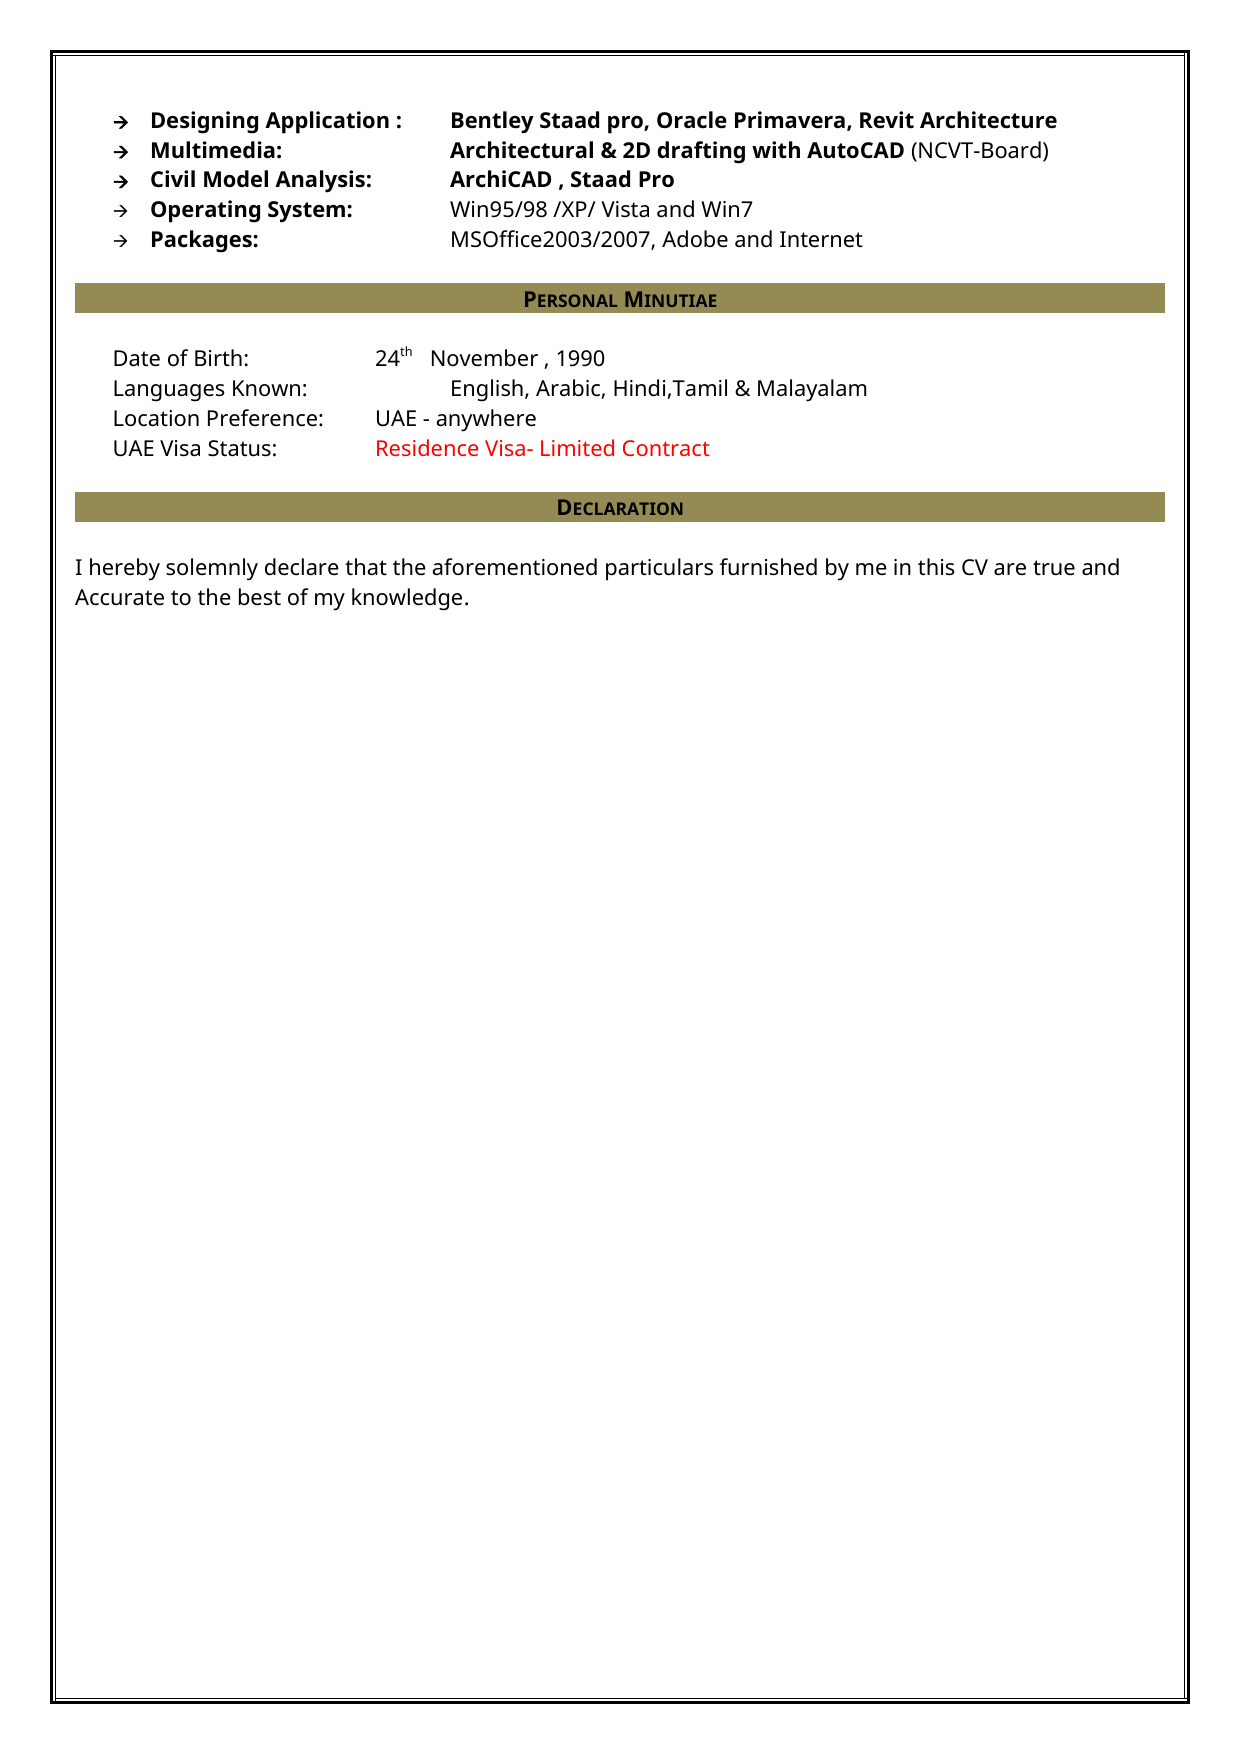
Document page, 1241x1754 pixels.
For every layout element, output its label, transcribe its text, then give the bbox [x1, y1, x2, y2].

text I hereby solemnly declare that the aforementioned particulars furnished by me in this CV are true and Accurate to the best of my knowledge. [75, 552, 1165, 611]
text Location Preference: UAE - anywhere [112, 403, 1165, 432]
text Personal Minutiae [75, 283, 1165, 313]
list Civil Model Analysis: ArchiCAD , Staad Pro [112, 164, 1165, 194]
list Designing Application : Bentley Staad pro, Oracle Primavera, Revit Architecture [112, 105, 1165, 134]
text Languages Known: English, Arabic, Hindi,Tamil & Malayalam [112, 373, 1165, 403]
text UAE Visa Status: Residence Visa- Limited Contract [112, 432, 1165, 462]
list Operating System: Win95/98 /XP/ Vista and Win7 [112, 194, 1165, 224]
text Declaration [75, 492, 1165, 522]
text Date of Birth: 24th November , 1990 [112, 343, 1165, 373]
list Packages: MSOffice2003/2007, Adobe and Internet [112, 224, 1165, 254]
list Multimedia: Architectural & 2D drafting with AutoCAD (NCVT-Board) [112, 134, 1165, 164]
